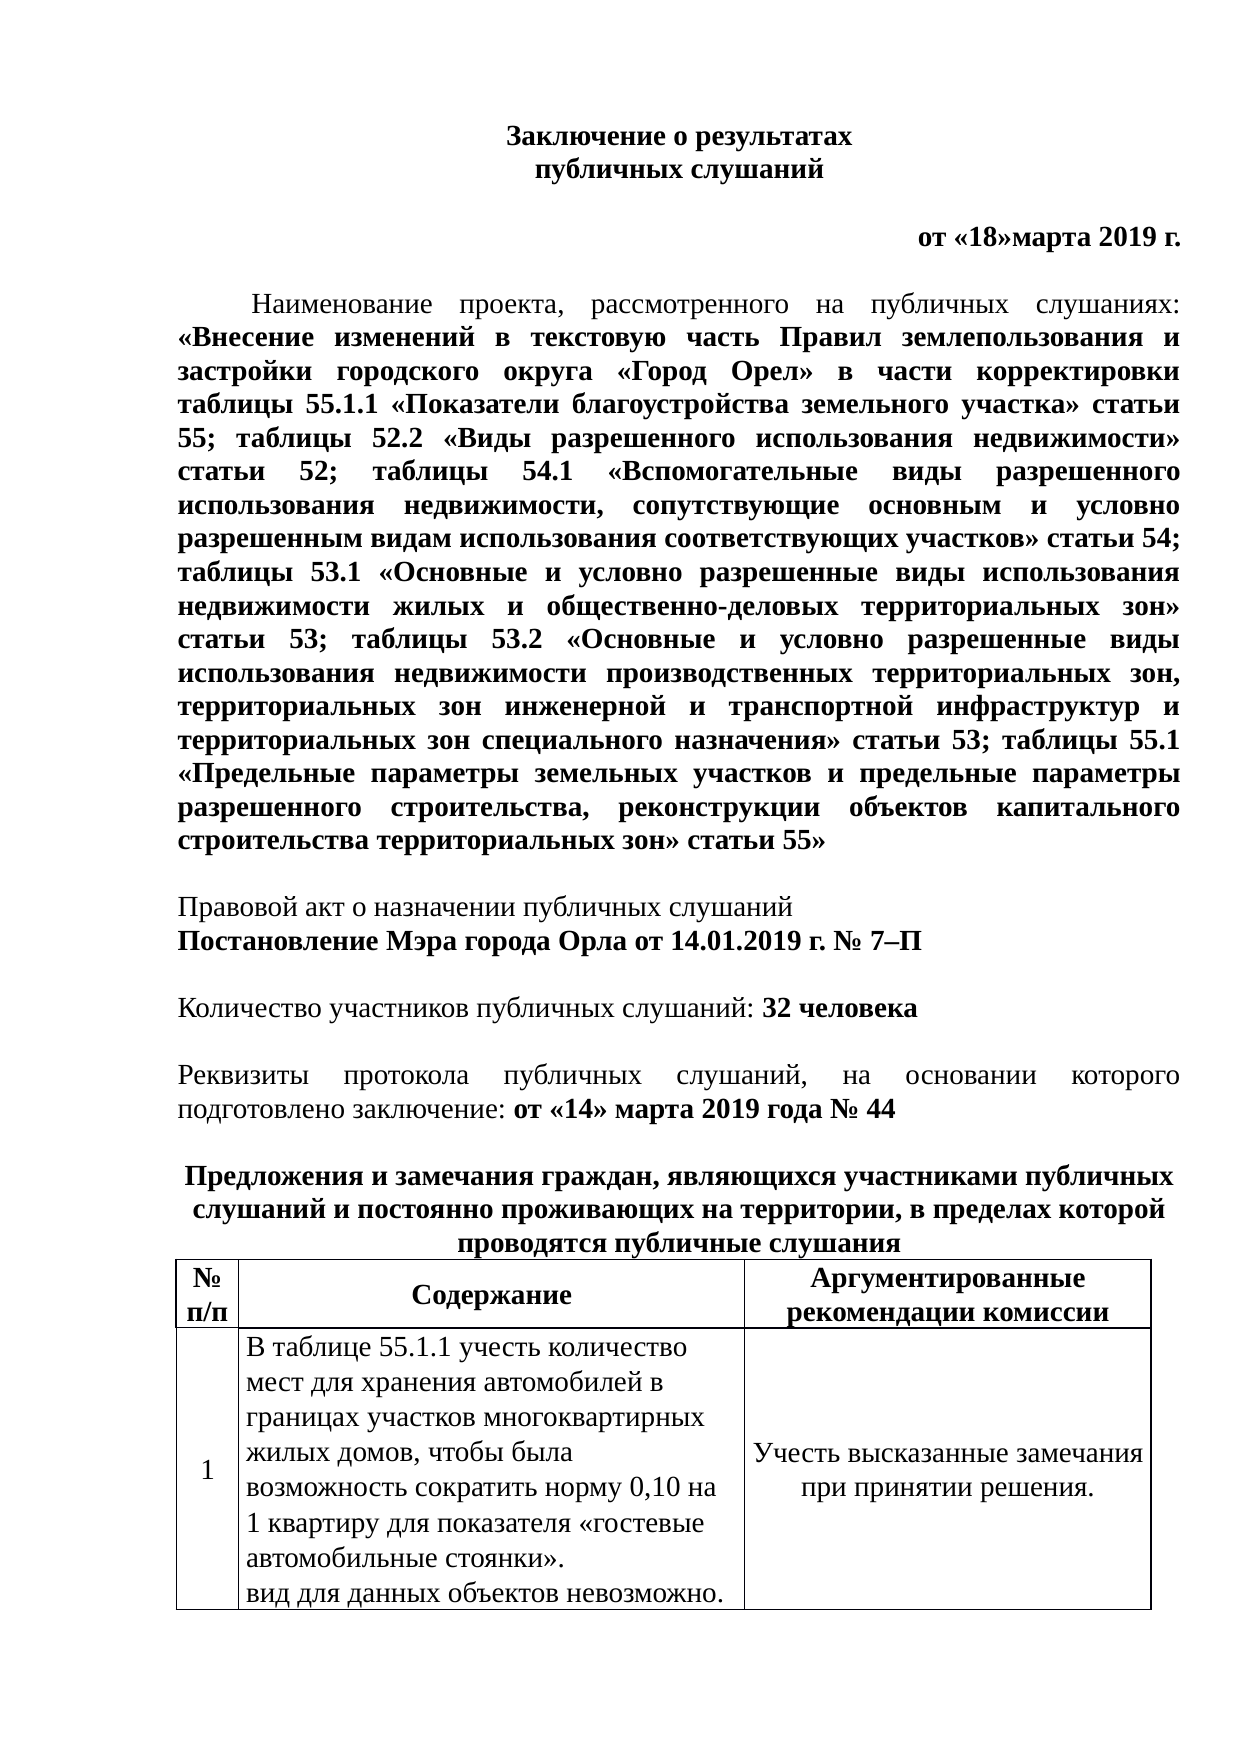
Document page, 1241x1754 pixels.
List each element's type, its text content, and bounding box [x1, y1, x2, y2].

text публичных слушаний [177, 152, 1181, 185]
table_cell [745, 1329, 1150, 1609]
text Реквизиты протокола публичных слушаний, на основании которого подготовлено заключение: от «14» марта 2019 года № 44 [177, 1057, 1181, 1124]
table_header Содержание [239, 1260, 744, 1327]
table_cell 1 [177, 1328, 238, 1609]
table_header Аргументированные рекомендации комиссии [745, 1260, 1150, 1327]
table_header № п/п [177, 1260, 238, 1327]
text от «18»марта 2019 г. [177, 219, 1181, 252]
table_cell В таблице 55.1.1 учесть количество мест для хранения автомобилей в границах участков многоквартирных жилых домов, чтобы была возможность сократить норму 0,10 на 1 квартиру для показателя «гостевые автомобильные стоянки». вид для данных объектов невозможно. [239, 1329, 744, 1609]
text Количество участников публичных слушаний: 32 человека [177, 990, 1181, 1024]
text Предложения и замечания граждан, являющихся участниками публичных слушаний и постоянно проживающих на территории, в пределах которой проводятся публичные слушания [177, 1158, 1181, 1258]
text Правовой акт о назначении публичных слушаний [177, 889, 1181, 923]
text Наименование проекта, рассмотренного на публичных слушаниях: «Внесение изменений в текстовую часть Правил землепользования и застройки городского округа «Город Орел» в части корректировки таблицы 55.1.1 «Показатели благоустройства земельного участка» статьи 55; таблицы 52.2 «Виды разрешенного использования недвижимости» статьи 52; таблицы 54.1 «Вспомогательные виды разрешенного использования недвижимости, сопутствующие основным и условно разрешенным видам использования соответствующих участков» статьи 54; таблицы 53.1 «Основные и условно разрешенные виды использования недвижимости жилых и общественно-деловых территориальных зон» статьи 53; таблицы 53.2 «Основные и условно разрешенные виды использования недвижимости производственных территориальных зон, территориальных зон инженерной и транспортной инфраструктур и территориальных зон специального назначения» статьи 53; таблицы 55.1 «Предельные параметры земельных участков и предельные параметры разрешенного строительства, реконструкции объектов капитального строительства территориальных зон» статьи 55» [177, 286, 1181, 856]
text Заключение о результатах [177, 118, 1181, 152]
text Постановление Мэра города Орла от 14.01.2019 г. № 7–П [177, 923, 1181, 957]
